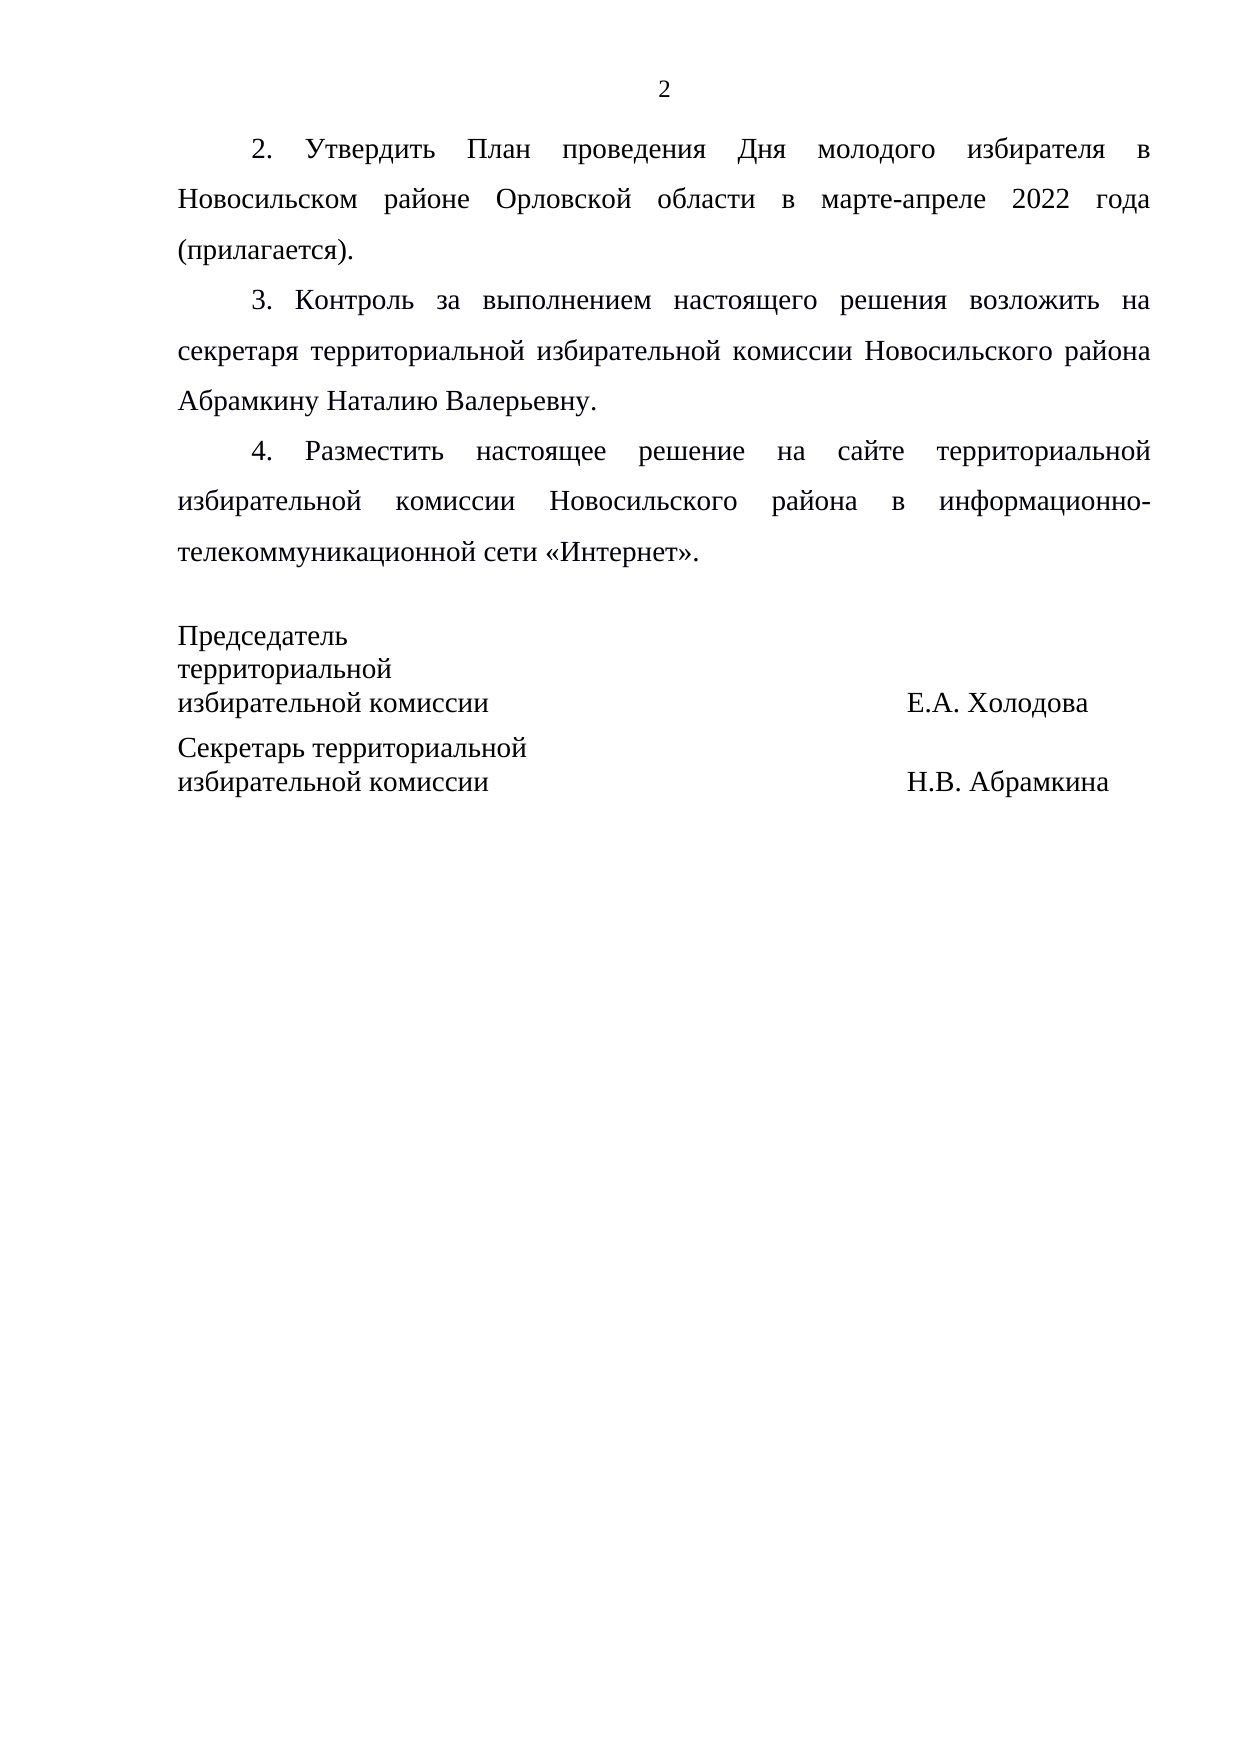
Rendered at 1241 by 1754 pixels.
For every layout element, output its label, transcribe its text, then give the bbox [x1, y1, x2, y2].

text Секретарь территориальной [177, 730, 1152, 764]
text избирательной комиссии Н.В. Абрамкина [177, 764, 1152, 797]
text 4. Разместить настоящее решение на сайте территориальной избирательной комиссии Новосильского района в информационно-телекоммуникационной сети «Интернет». [177, 517, 1152, 567]
text 3. Контроль за выполнением настоящего решения возложить на секретаря территориальной избирательной комиссии Новосильского района Абрамкину Наталию Валерьевну. [177, 366, 1152, 416]
text Председатель [177, 618, 1152, 651]
text 2. Утвердить План проведения Дня молодого избирателя в Новосильском районе Орловской области в марте-апреле 2022 года (прилагается). [177, 131, 1152, 266]
text территориальной [177, 651, 1152, 685]
text 3. Контроль за выполнением настоящего решения возложить на секретаря территориальной избирательной комиссии Новосильского района Абрамкину Наталию Валерьевну. [177, 282, 1152, 333]
text 4. Разместить настоящее решение на сайте территориальной избирательной комиссии Новосильского района в информационно-телекоммуникационной сети «Интернет». [177, 433, 1152, 484]
text избирательной комиссии Е.А. Холодова [177, 685, 1152, 718]
